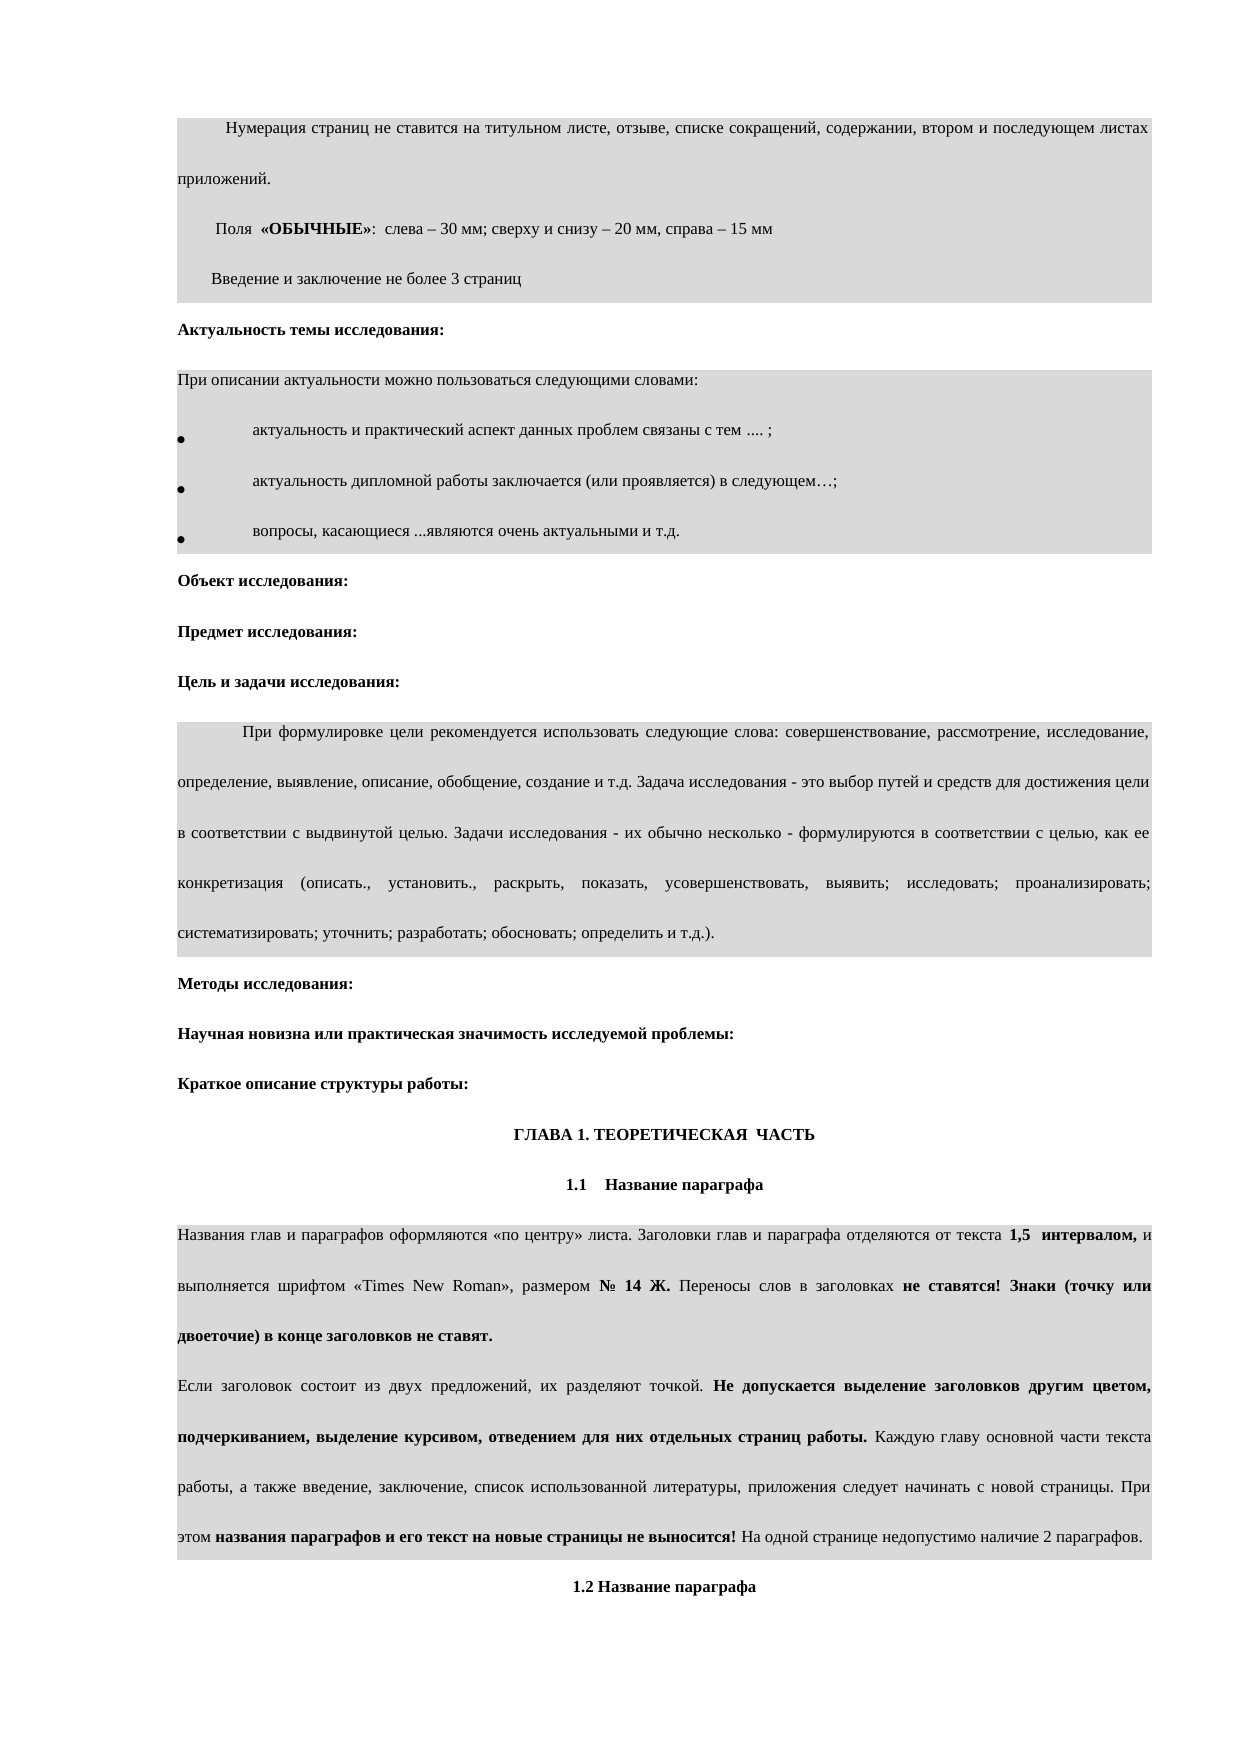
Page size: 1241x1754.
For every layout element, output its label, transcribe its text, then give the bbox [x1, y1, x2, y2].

text Предмет исследования: [177, 621, 1152, 655]
text Методы исследования: [177, 973, 1152, 1007]
text Названия глав и параграфов оформляются «по центру» листа. Заголовки глав и параграфа отделяются от текста 1,5 интервалом, и выполняется шрифтом «Times New Roman», размером № 14 Ж. Переносы слов в заголовках не ставятся! Знаки (точку или двоеточие) в конце заголовков не ставят. [177, 1225, 1152, 1359]
text Краткое описание структуры работы: [177, 1074, 1093, 1108]
list вопросы, касающиеся ...являются очень актуальными и т.д. [177, 521, 1152, 554]
list актуальность и практический аспект данных проблем связаны с тем .... ; [177, 420, 1152, 453]
text Актуальность темы исследования: [177, 319, 1152, 353]
text Поля «обычные»: слева – 30 мм; сверху и снизу – 20 мм, справа – 15 мм [177, 219, 1152, 252]
text Научная новизна или практическая значимость исследуемой проблемы: [177, 1024, 1093, 1057]
text Введение и заключение не более 3 страниц [177, 269, 1152, 303]
list Название параграфа [177, 1175, 1152, 1208]
text Глава 1. теоретическая часть [177, 1124, 1152, 1158]
text Если заголовок состоит из двух предложений, их разделяют точкой. Не допускается выделение заголовков другим цветом, подчеркиванием, выделение курсивом, отведением для них отдельных страниц работы. Каждую главу основной части текста работы, а также введение, заключение, список использованной литературы, приложения следует начинать с новой страницы. При этом названия параграфов и его текст на новые страницы не выносится! На одной странице недопустимо наличие 2 параграфов. [177, 1376, 1152, 1560]
text При формулировке цели рекомендуется использовать следующие слова: совершенствование, рассмотрение, исследование, определение, выявление, описание, обобщение, создание и т.д. Задача исследования - это выбор путей и средств для достижения цели в соответствии с выдвинутой целью. Задачи исследования - их обычно несколько - формулируются в соответствии с целью, как ее конкретизация (описать., установить., раскрыть, показать, усовершенствовать, выявить; исследовать; проанализировать; систематизировать; уточнить; разработать; обосновать; определить и т.д.). [177, 722, 1152, 957]
text Цель и задачи исследования: [177, 672, 1152, 705]
list актуальность дипломной работы заключается (или проявляется) в следующем…; [177, 470, 1152, 504]
text Нумерация страниц не ставится на титульном листе, отзыве, списке сокращений, содержании, втором и последующем листах приложений. [177, 118, 1152, 202]
text При описании актуальности можно пользоваться следующими словами: [177, 370, 1152, 403]
text Объект исследования: [177, 571, 1152, 604]
text 1.2 Название параграфа [177, 1577, 1152, 1611]
